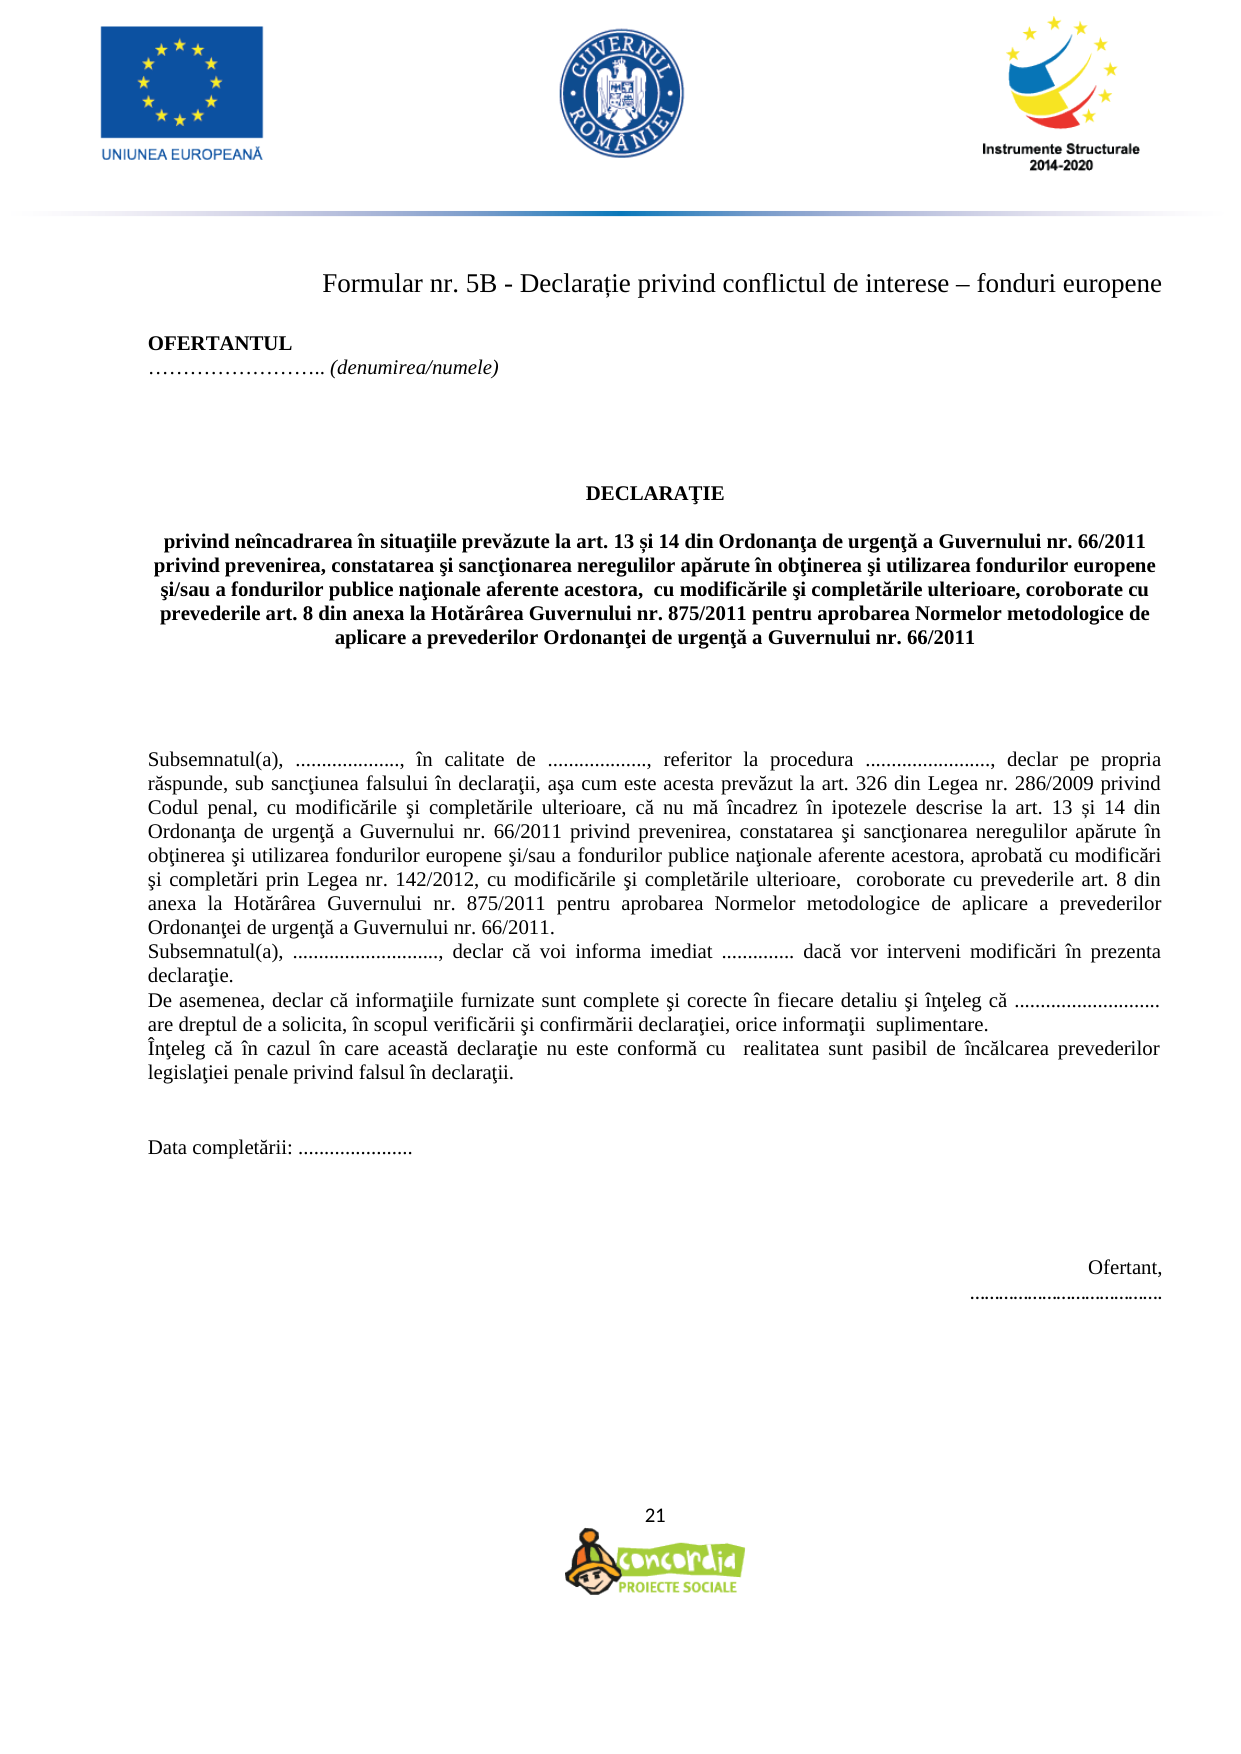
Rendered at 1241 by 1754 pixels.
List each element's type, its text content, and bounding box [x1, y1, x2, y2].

text …………………….. (denumirea/numele) [148, 355, 1162, 379]
text Data completării: ...................... [148, 1134, 1162, 1159]
text DECLARAŢIE [148, 481, 1162, 505]
text Subsemnatul(a), ............................, declar că voi informa imediat .............. dacă vor interveni modificări în prezenta declaraţie. [148, 939, 1162, 987]
picture [565, 1527, 746, 1595]
subtitle Formular nr. 5B - Declarație privind conflictul de interese – fonduri europene [148, 267, 1162, 298]
text …………………………………. [148, 1279, 1162, 1304]
text OFERTANTUL [148, 331, 1162, 355]
text privind neîncadrarea în situaţiile prevăzute la art. 13 și 14 din Ordonanţa de urgenţă a Guvernului nr. 66/2011 privind prevenirea, constatarea şi sancţionarea neregulilor apărute în obţinerea şi utilizarea fondurilor europene şi/sau a fondurilor publice naţionale aferente acestora, cu modificările şi completările ulterioare, coroborate cu prevederile art. 8 din anexa la Hotărârea Guvernului nr. 875/2011 pentru aprobarea Normelor metodologice de aplicare a prevederilor Ordonanţei de urgenţă a Guvernului nr. 66/2011 [148, 529, 1162, 649]
picture [7, 15, 1224, 216]
text Înţeleg că în cazul în care această declaraţie nu este conformă cu realitatea sunt pasibil de încălcarea prevederilor legislaţiei penale privind falsul în declaraţii. [148, 1036, 1162, 1084]
text Subsemnatul(a), ...................., în calitate de ..................., referitor la procedura ........................, declar pe propria răspunde, sub sancţiunea falsului în declaraţii, aşa cum este acesta prevăzut la art. 326 din Legea nr. 286/2009 privind Codul penal, cu modificările şi completările ulterioare, că nu mă încadrez în ipotezele descrise la art. 13 și 14 din Ordonanţa de urgenţă a Guvernului nr. 66/2011 privind prevenirea, constatarea şi sancţionarea neregulilor apărute în obţinerea şi utilizarea fondurilor europene şi/sau a fondurilor publice naţionale aferente acestora, aprobată cu modificări şi completări prin Legea nr. 142/2012, cu modificările şi completările ulterioare, coroborate cu prevederile art. 8 din anexa la Hotărârea Guvernului nr. 875/2011 pentru aprobarea Normelor metodologice de aplicare a prevederilor Ordonanţei de urgenţă a Guvernului nr. 66/2011. [148, 747, 1162, 939]
text Ofertant, [148, 1255, 1162, 1279]
text De asemenea, declar că informaţiile furnizate sunt complete şi corecte în fiecare detaliu şi înţeleg că ............................ are dreptul de a solicita, în scopul verificării şi confirmării declaraţiei, orice informaţii suplimentare. [148, 987, 1162, 1036]
